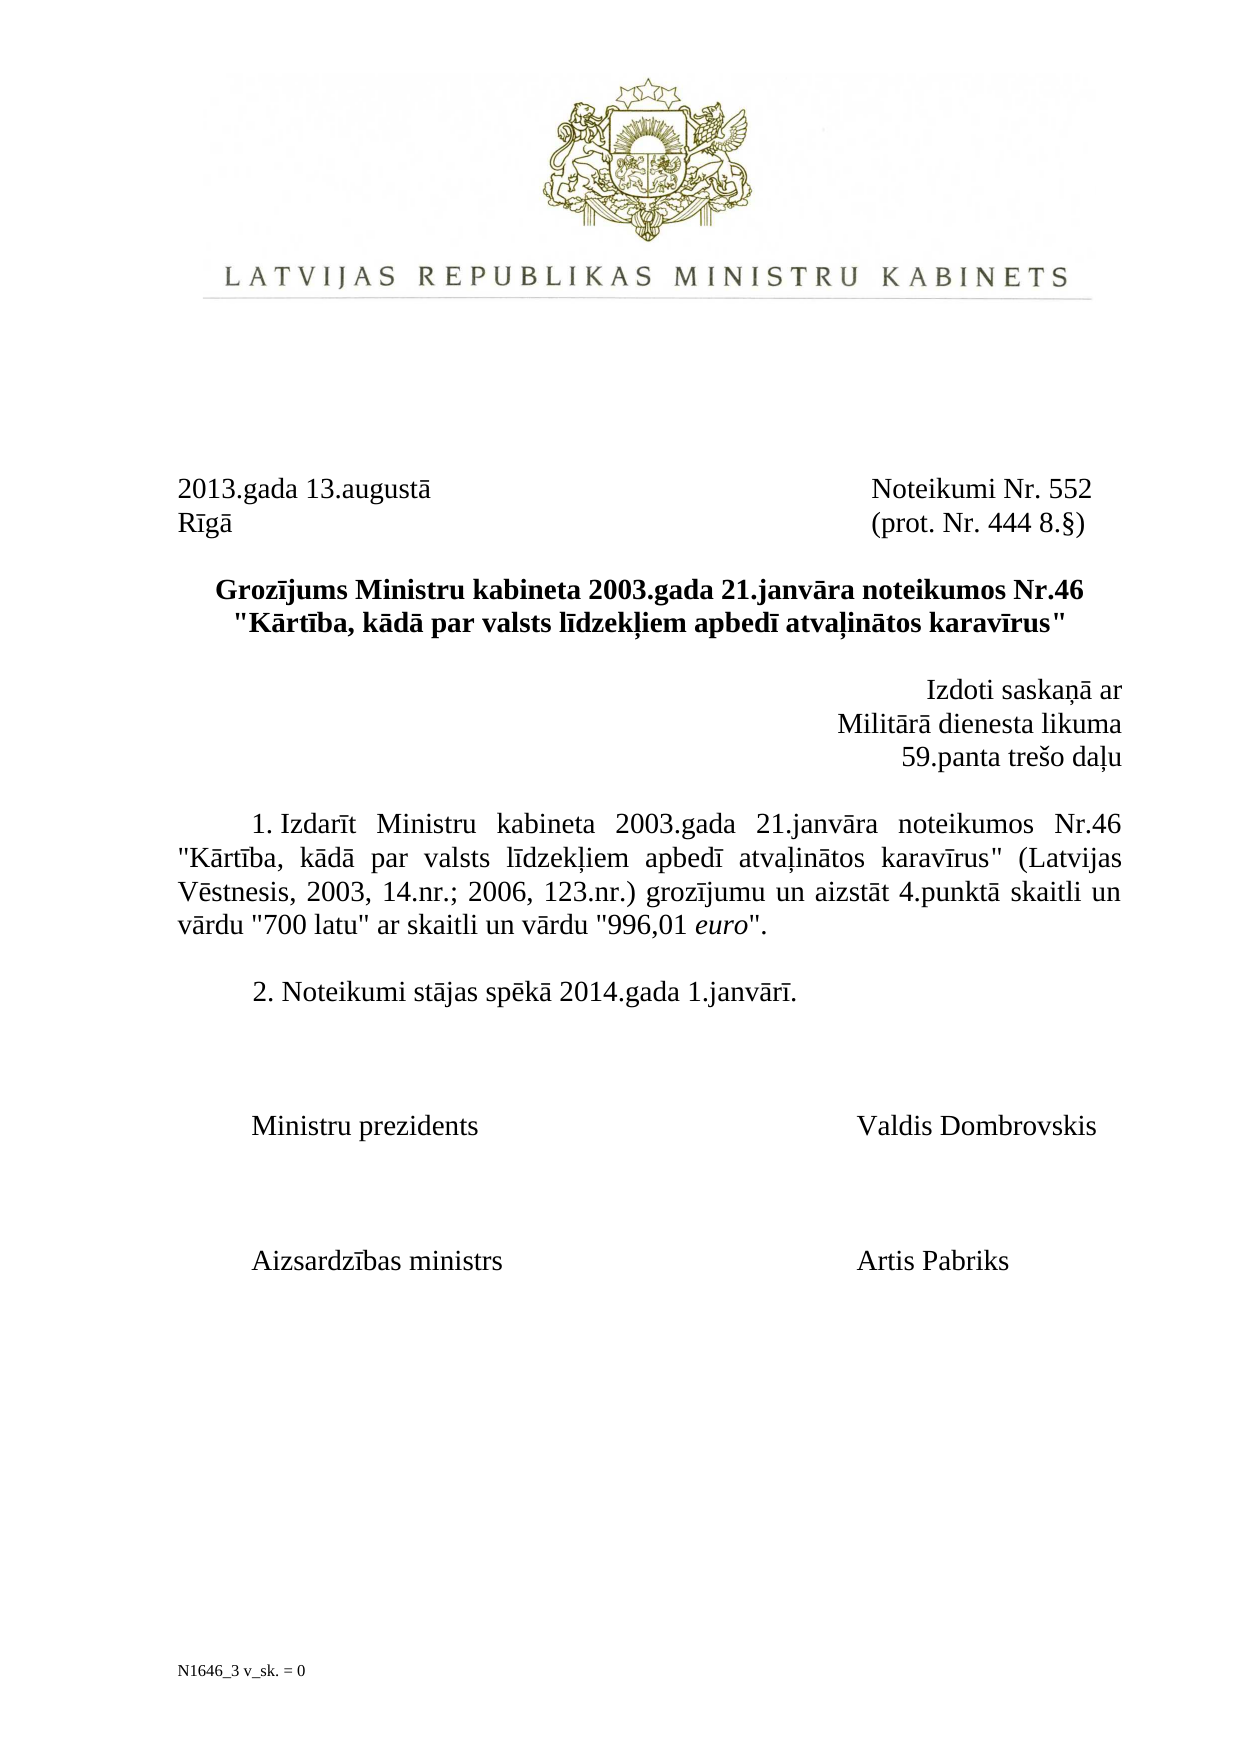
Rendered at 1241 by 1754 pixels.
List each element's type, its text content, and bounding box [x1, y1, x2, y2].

text 2013.gada 13.augustā Noteikumi Nr. 552 [177, 471, 1122, 505]
text 1. Izdarīt Ministru kabineta 2003.gada 21.janvāra noteikumos Nr.46 "Kārtība, kādā par valsts līdzekļiem apbedī atvaļinātos karavīrus" (Latvijas Vēstnesis, 2003, 14.nr.; 2006, 123.nr.) grozījumu un aizstāt 4.punktā skaitli un vārdu "700 latu" ar skaitli un vārdu "996,01 euro". [177, 807, 1122, 941]
picture [202, 73, 1097, 304]
text Rīgā (prot. Nr. 444 8.§) [177, 505, 1122, 538]
text Militārā dienesta likuma [177, 706, 1122, 739]
text Grozījums Ministru kabineta 2003.gada 21.janvāra noteikumos Nr.46 "Kārtība, kādā par valsts līdzekļiem apbedī atvaļinātos karavīrus" [177, 572, 1122, 639]
text Ministru prezidents Valdis Dombrovskis [177, 1108, 1122, 1142]
text 2. Noteikumi stājas spēkā 2014.gada 1.janvārī. [177, 974, 1122, 1008]
text Aizsardzības ministrs Artis Pabriks [177, 1243, 1122, 1276]
text Izdoti saskaņā ar [177, 672, 1122, 706]
text 59.panta trešo daļu [177, 739, 1122, 773]
